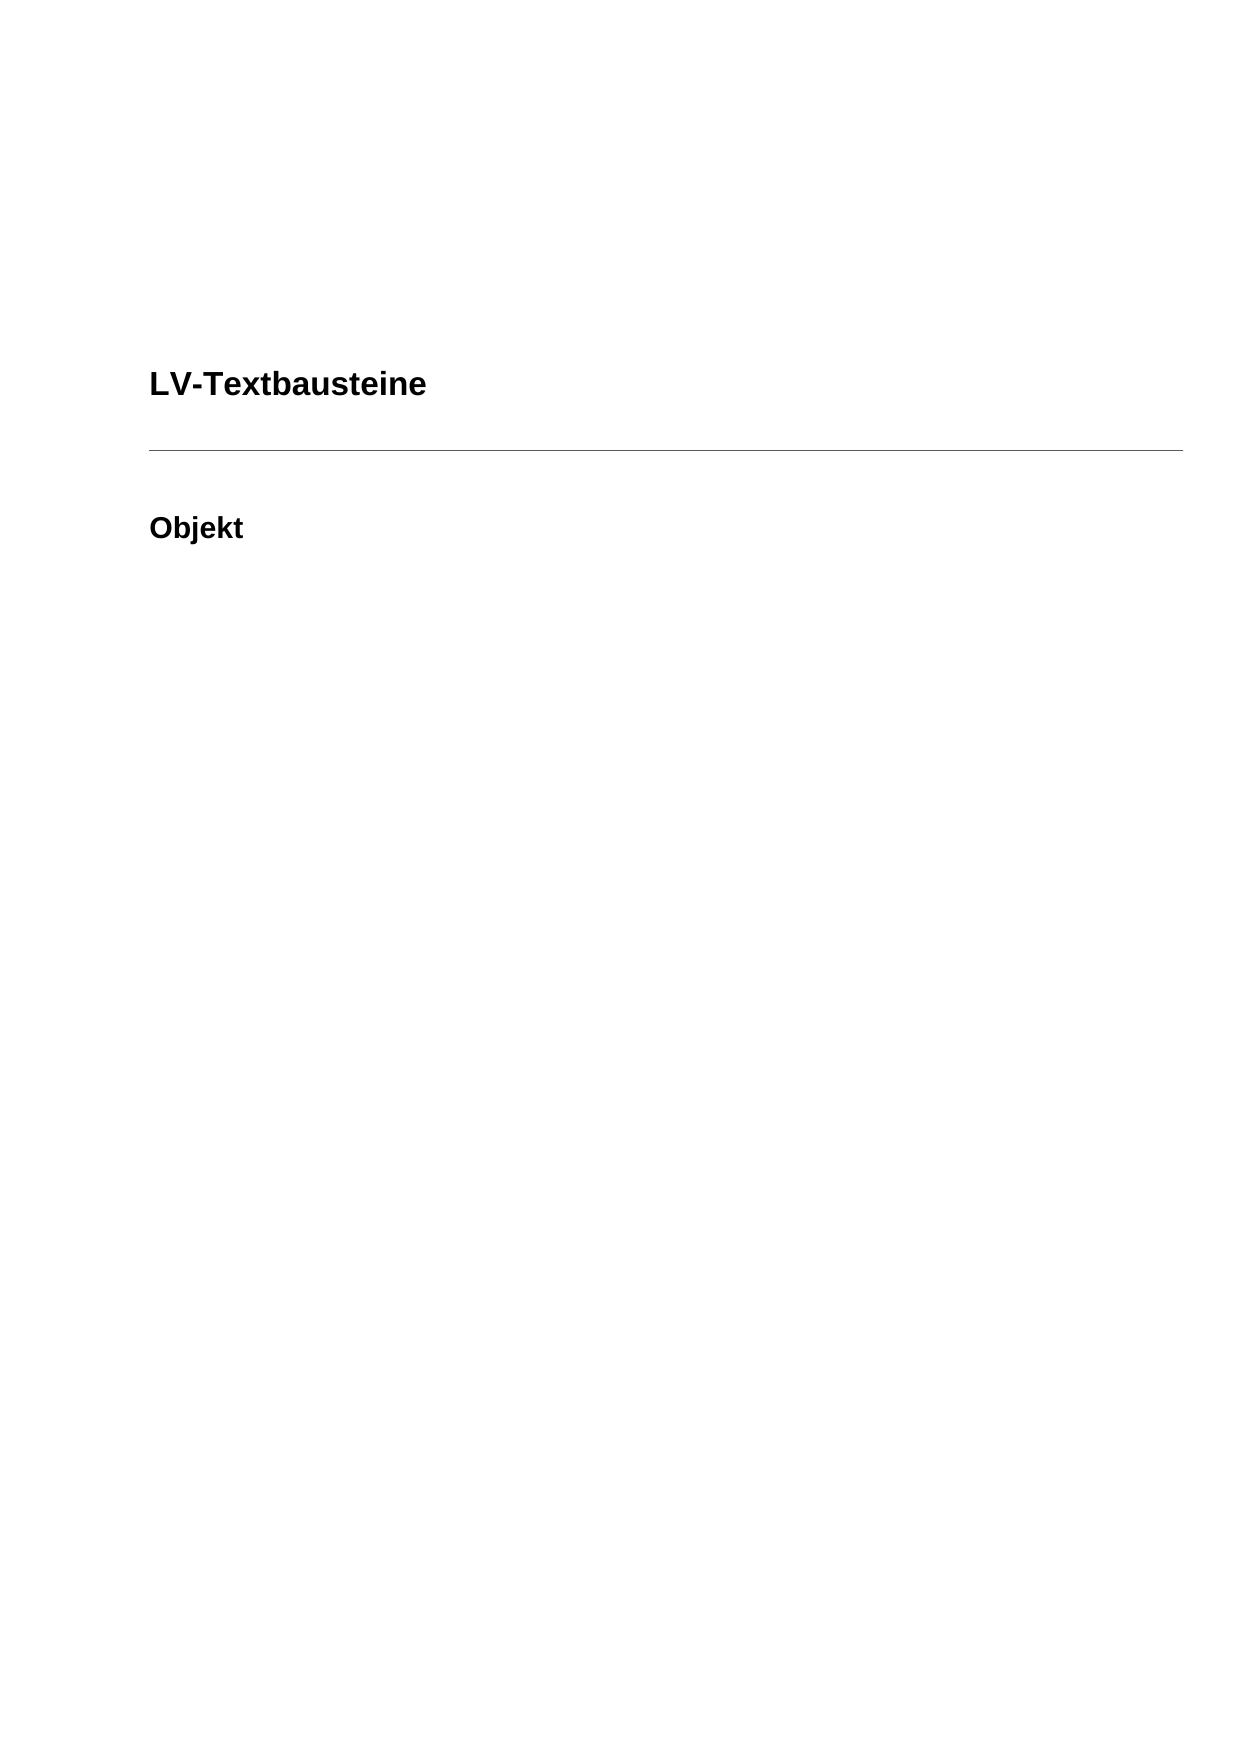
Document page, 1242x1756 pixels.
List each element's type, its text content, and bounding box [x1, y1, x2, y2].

text LV-Textbausteine [149, 369, 1205, 402]
text Objekt [149, 510, 1205, 546]
